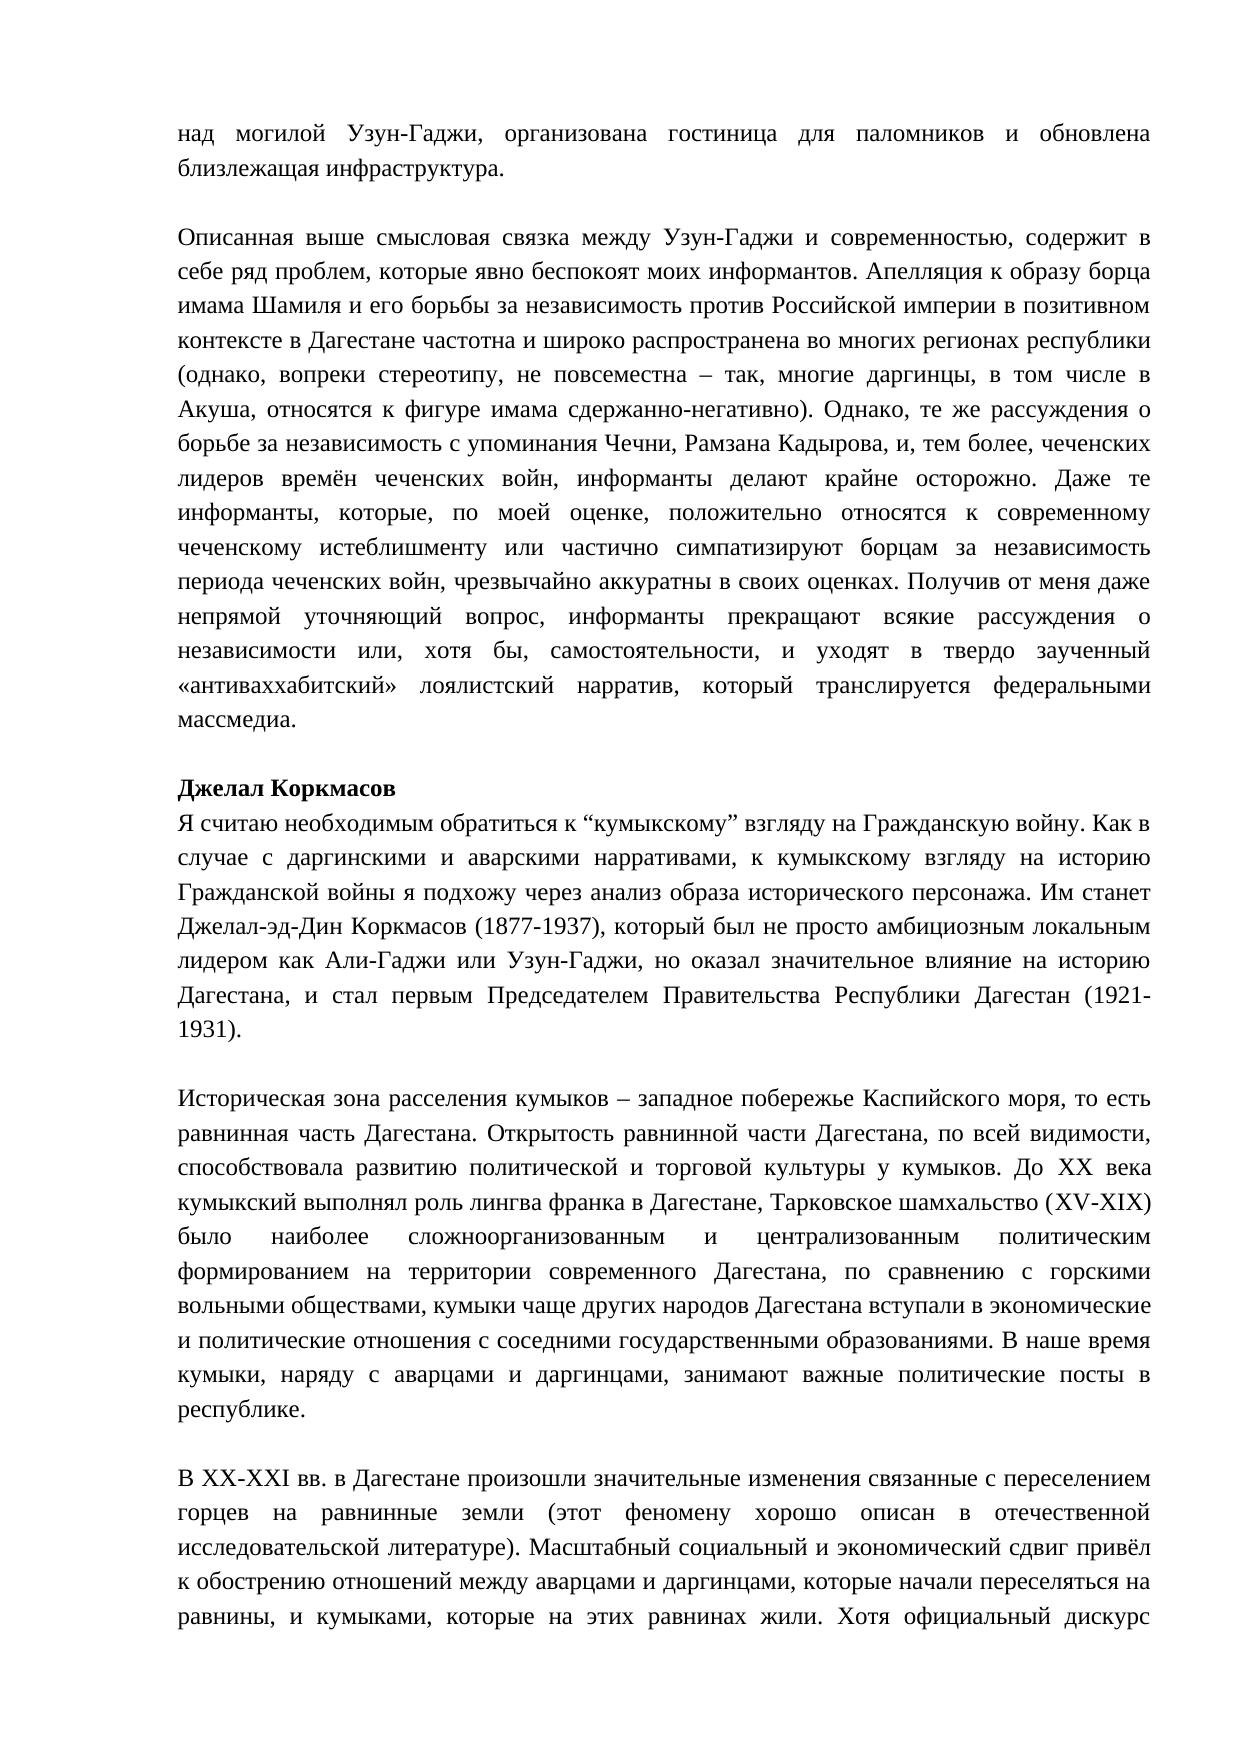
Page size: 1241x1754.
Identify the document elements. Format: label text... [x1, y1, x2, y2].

text Описанная выше смысловая связка между Узун-Гаджи и современностью, содержит в себе ряд проблем, которые явно беспокоят моих информантов. Апелляция к образу борца имама Шамиля и его борьбы за независимость против Российской империи в позитивном контексте в Дагестане частотна и широко распространена во многих регионах республики (однако, вопреки стереотипу, не повсеместна – так, многие даргинцы, в том числе в Акуша, относятся к фигуре имама сдержанно-негативно). Однако, те же рассуждения о борьбе за независимость с упоминания Чечни, Рамзана Кадырова, и, тем более, чеченских лидеров времён чеченских войн, информанты делают крайне осторожно. Даже те информанты, которые, по моей оценке, положительно относятся к современному чеченскому истеблишменту или частично симпатизируют борцам за независимость периода чеченских войн, чрезвычайно аккуратны в своих оценках. Получив от меня даже непрямой уточняющий вопрос, информанты прекращают всякие рассуждения о независимости или, хотя бы, самостоятельности, и уходят в твердо заученный «антиваххабитский» лоялистский нарратив, который транслируется федеральными массмедиа. [177, 222, 1152, 733]
text Джелал Коркмасов [177, 773, 1152, 802]
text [177, 118, 1152, 181]
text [177, 1463, 1152, 1629]
text Историческая зона расселения кумыков – западное побережье Каспийского моря, то есть равнинная часть Дагестана. Открытость равнинной части Дагестана, по всей видимости, способствовала развитию политической и торговой культуры у кумыков. До XX века кумыкский выполнял роль лингва франка в Дагестане, Тарковское шамхальство (XV-XIX) было наиболее сложноорганизованным и централизованным политическим формированием на территории современного Дагестана, по сравнению с горскими вольными обществами, кумыки чаще других народов Дагестана вступали в экономические и политические отношения с соседними государственными образованиями. В наше время кумыки, наряду с аварцами и даргинцами, занимают важные политические посты в республике. [177, 1083, 1152, 1423]
text Я считаю необходимым обратиться к “кумыкскому” взгляду на Гражданскую войну. Как в случае с даргинскими и аварскими нарративами, к кумыкскому взгляду на историю Гражданской войны я подхожу через анализ образа исторического персонажа. Им станет Джелал-эд-Дин Коркмасов (1877-1937), который был не просто амбициозным локальным лидером как Али-Гаджи или Узун-Гаджи, но оказал значительное влияние на историю Дагестана, и стал первым Председателем Правительства Республики Дагестан (1921-1931). [177, 808, 1152, 1043]
